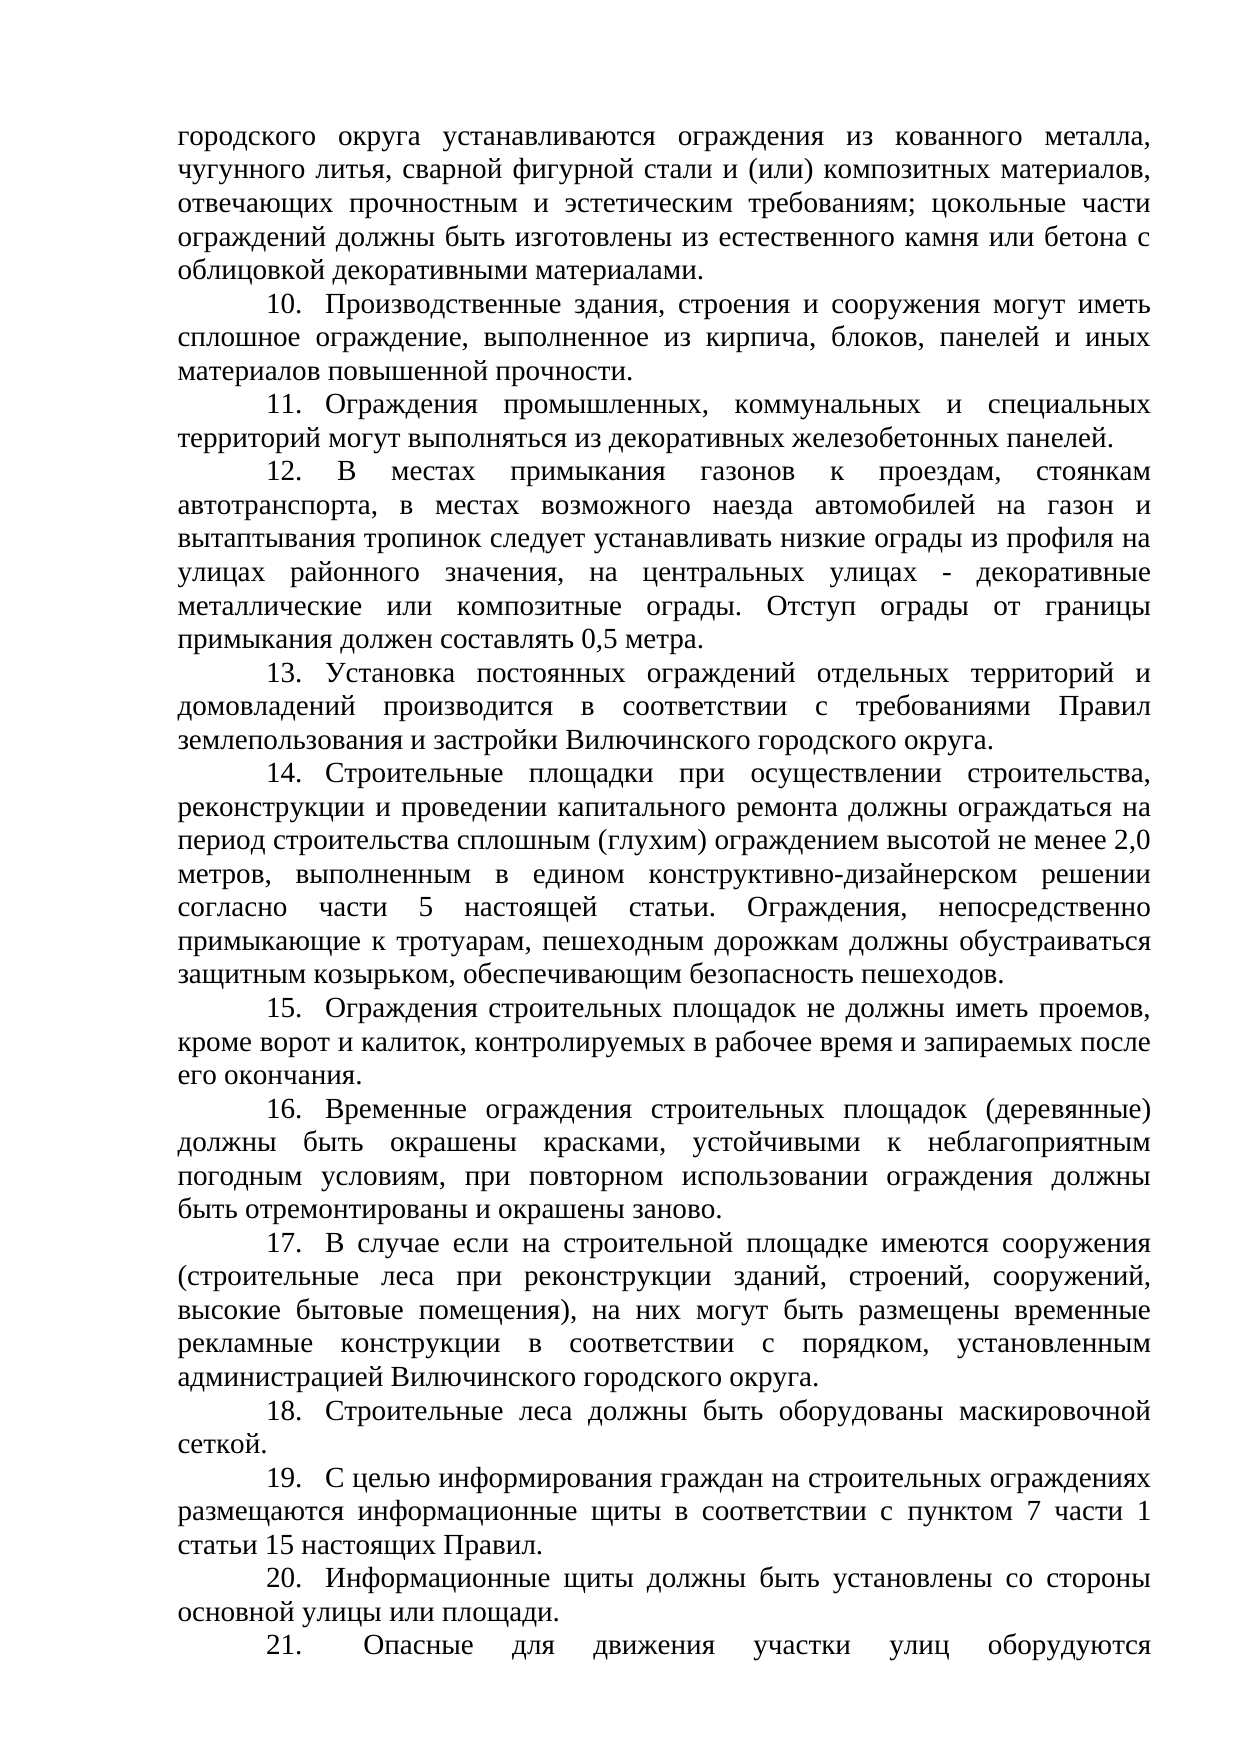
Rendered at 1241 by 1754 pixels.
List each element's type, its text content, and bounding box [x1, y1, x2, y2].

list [177, 118, 1152, 286]
list Установка постоянных ограждений отдельных территорий и домовладений производится в соответствии с требованиями Правил землепользования и застройки Вилючинского городского округа. [177, 655, 1152, 755]
list Ограждения промышленных, коммунальных и специальных территорий могут выполняться из декоративных железобетонных панелей. [177, 386, 1152, 453]
text 12. В местах примыкания газонов к проездам, стоянкам автотранспорта, в местах возможного наезда автомобилей на газон и вытаптывания тропинок следует устанавливать низкие ограды из профиля на улицах районного значения, на центральных улицах - декоративные металлические или композитные ограды. Отступ ограды от границы примыкания должен составлять 0,5 метра. [177, 453, 1152, 655]
list С целью информирования граждан на строительных ограждениях размещаются информационные щиты в соответствии с пунктом 7 части 1 статьи 15 настоящих Правил. [177, 1460, 1152, 1560]
list В случае если на строительной площадке имеются сооружения (строительные леса при реконструкции зданий, строений, сооружений, высокие бытовые помещения), на них могут быть размещены временные рекламные конструкции в соответствии с порядком, установленным администрацией Вилючинского городского округа. [177, 1225, 1152, 1393]
list Информационные щиты должны быть установлены со стороны основной улицы или площади. [177, 1560, 1152, 1627]
list Строительные площадки при осуществлении строительства, реконструкции и проведении капитального ремонта должны ограждаться на период строительства сплошным (глухим) ограждением высотой не менее 2,0 метров, выполненным в едином конструктивно-дизайнерском решении согласно части 5 настоящей статьи. Ограждения, непосредственно примыкающие к тротуарам, пешеходным дорожкам должны обустраиваться защитным козырьком, обеспечивающим безопасность пешеходов. [177, 755, 1152, 990]
list Временные ограждения строительных площадок (деревянные) должны быть окрашены красками, устойчивыми к неблагоприятным погодным условиям, при повторном использовании ограждения должны быть отремонтированы и окрашены заново. [177, 1091, 1152, 1225]
list Строительные леса должны быть оборудованы маскировочной сеткой. [177, 1393, 1152, 1460]
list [177, 1627, 1152, 1661]
list Ограждения строительных площадок не должны иметь проемов, кроме ворот и калиток, контролируемых в рабочее время и запираемых после его окончания. [177, 990, 1152, 1091]
list Производственные здания, строения и сооружения могут иметь сплошное ограждение, выполненное из кирпича, блоков, панелей и иных материалов повышенной прочности. [177, 286, 1152, 386]
